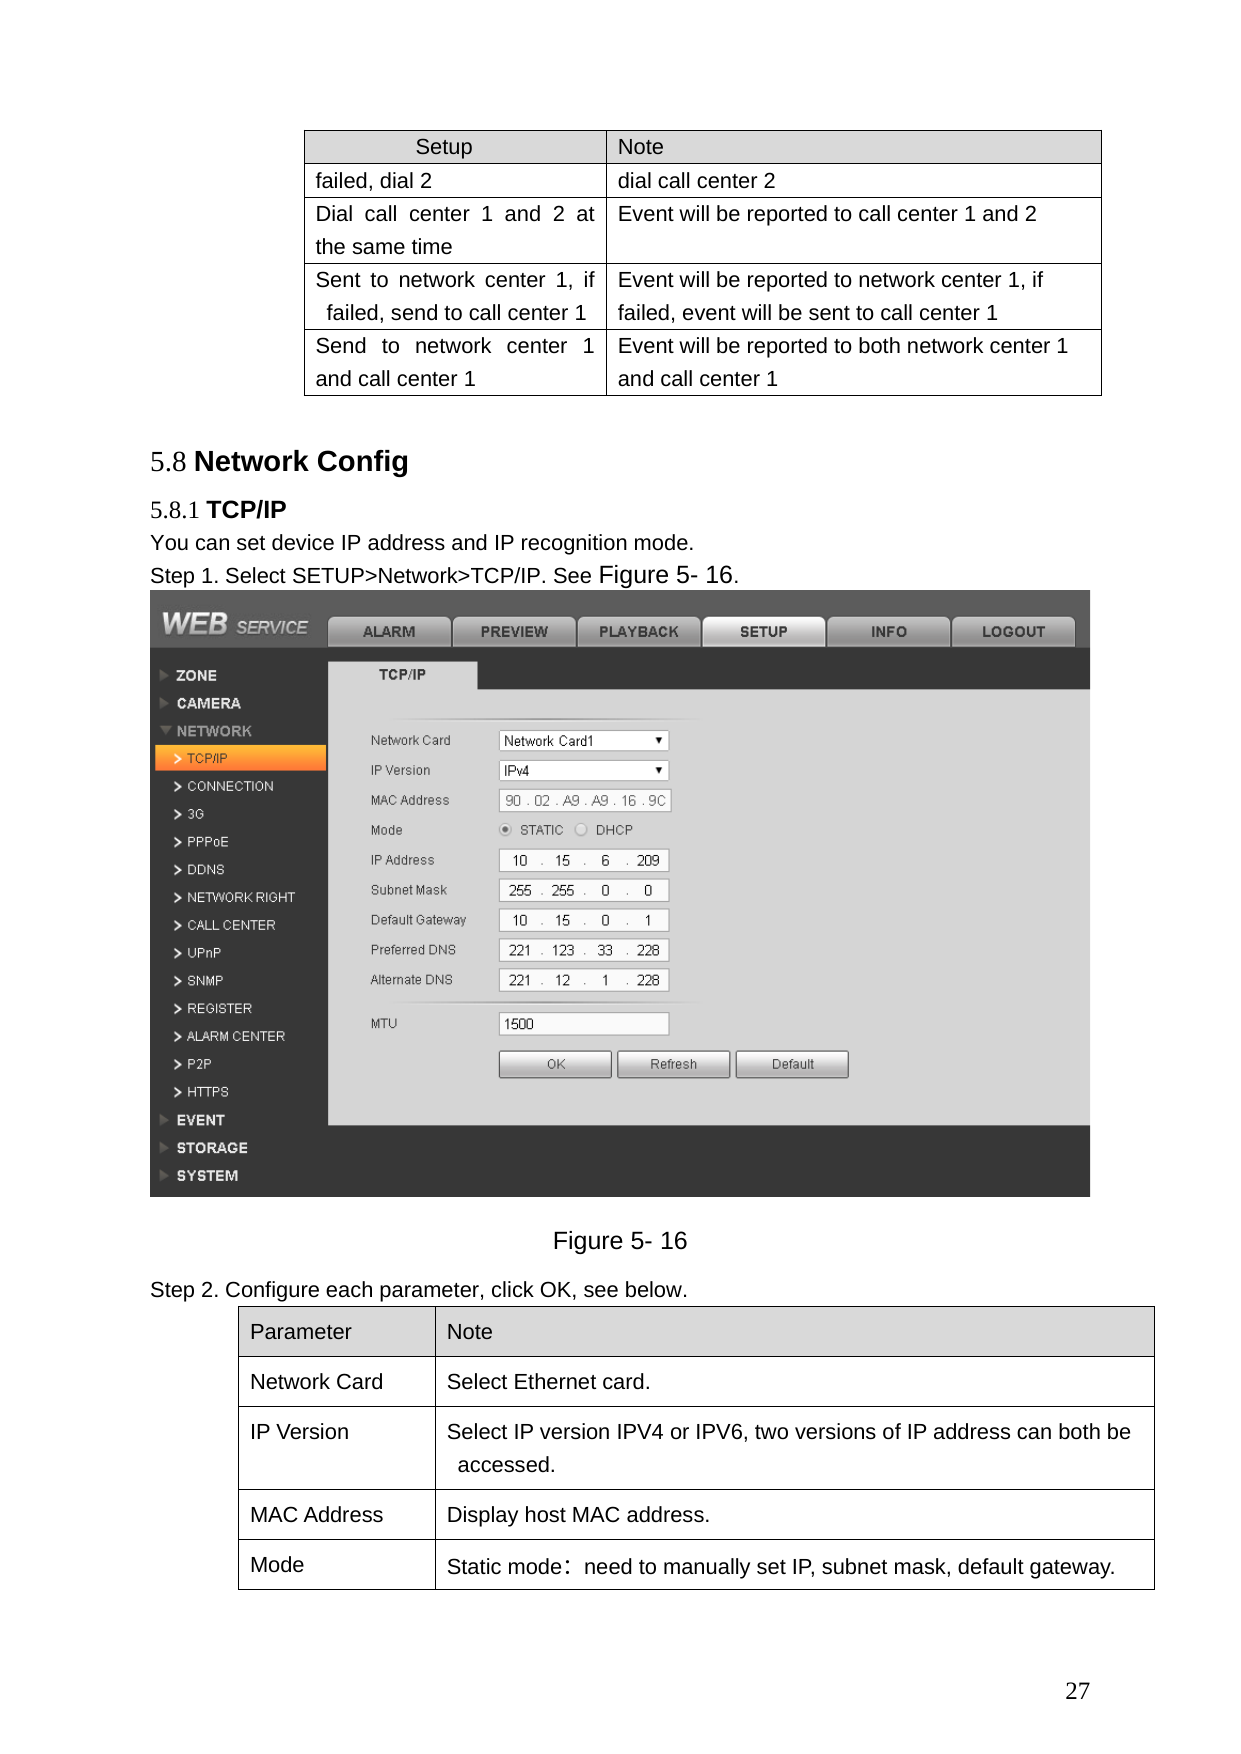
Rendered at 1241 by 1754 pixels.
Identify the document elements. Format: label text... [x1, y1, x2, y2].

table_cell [436, 1540, 1154, 1589]
table_cell Network Card [239, 1357, 435, 1406]
table_cell Select Ethernet card. [436, 1357, 1154, 1406]
table_cell Send to network center 1 and call center 1 [305, 330, 606, 395]
table_cell MAC Address [239, 1490, 435, 1539]
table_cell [607, 164, 1101, 197]
text You can set device IP address and IP recognition mode. [150, 526, 1090, 558]
table_cell Select IP version IPV4 or IPV6, two versions of IP address can both be accessed. [436, 1407, 1154, 1489]
table_header Parameter [239, 1307, 435, 1356]
list Configure each parameter, click OK, see below. [150, 1273, 1090, 1306]
table_header Setup [305, 131, 606, 163]
table_cell Display host MAC address. [436, 1490, 1154, 1539]
table_header Note [436, 1307, 1154, 1356]
table_cell Event will be reported to both network center 1 and call center 1 [607, 330, 1101, 395]
table_cell Event will be reported to network center 1, if failed, event will be sent to call center 1 [607, 264, 1101, 329]
table_cell Mode [239, 1540, 435, 1589]
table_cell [305, 164, 606, 197]
table_header Note [607, 131, 1101, 163]
subtitle Network Config [150, 428, 1090, 493]
table_cell Event will be reported to call center 1 and 2 [607, 198, 1101, 263]
table_cell Dial call center 1 and 2 at the same time [305, 198, 606, 263]
picture [150, 590, 1091, 1197]
table_cell Sent to network center 1, if failed, send to call center 1 [305, 264, 606, 329]
subtitle TCP/IP [150, 493, 1090, 526]
table_cell IP Version [239, 1407, 435, 1489]
